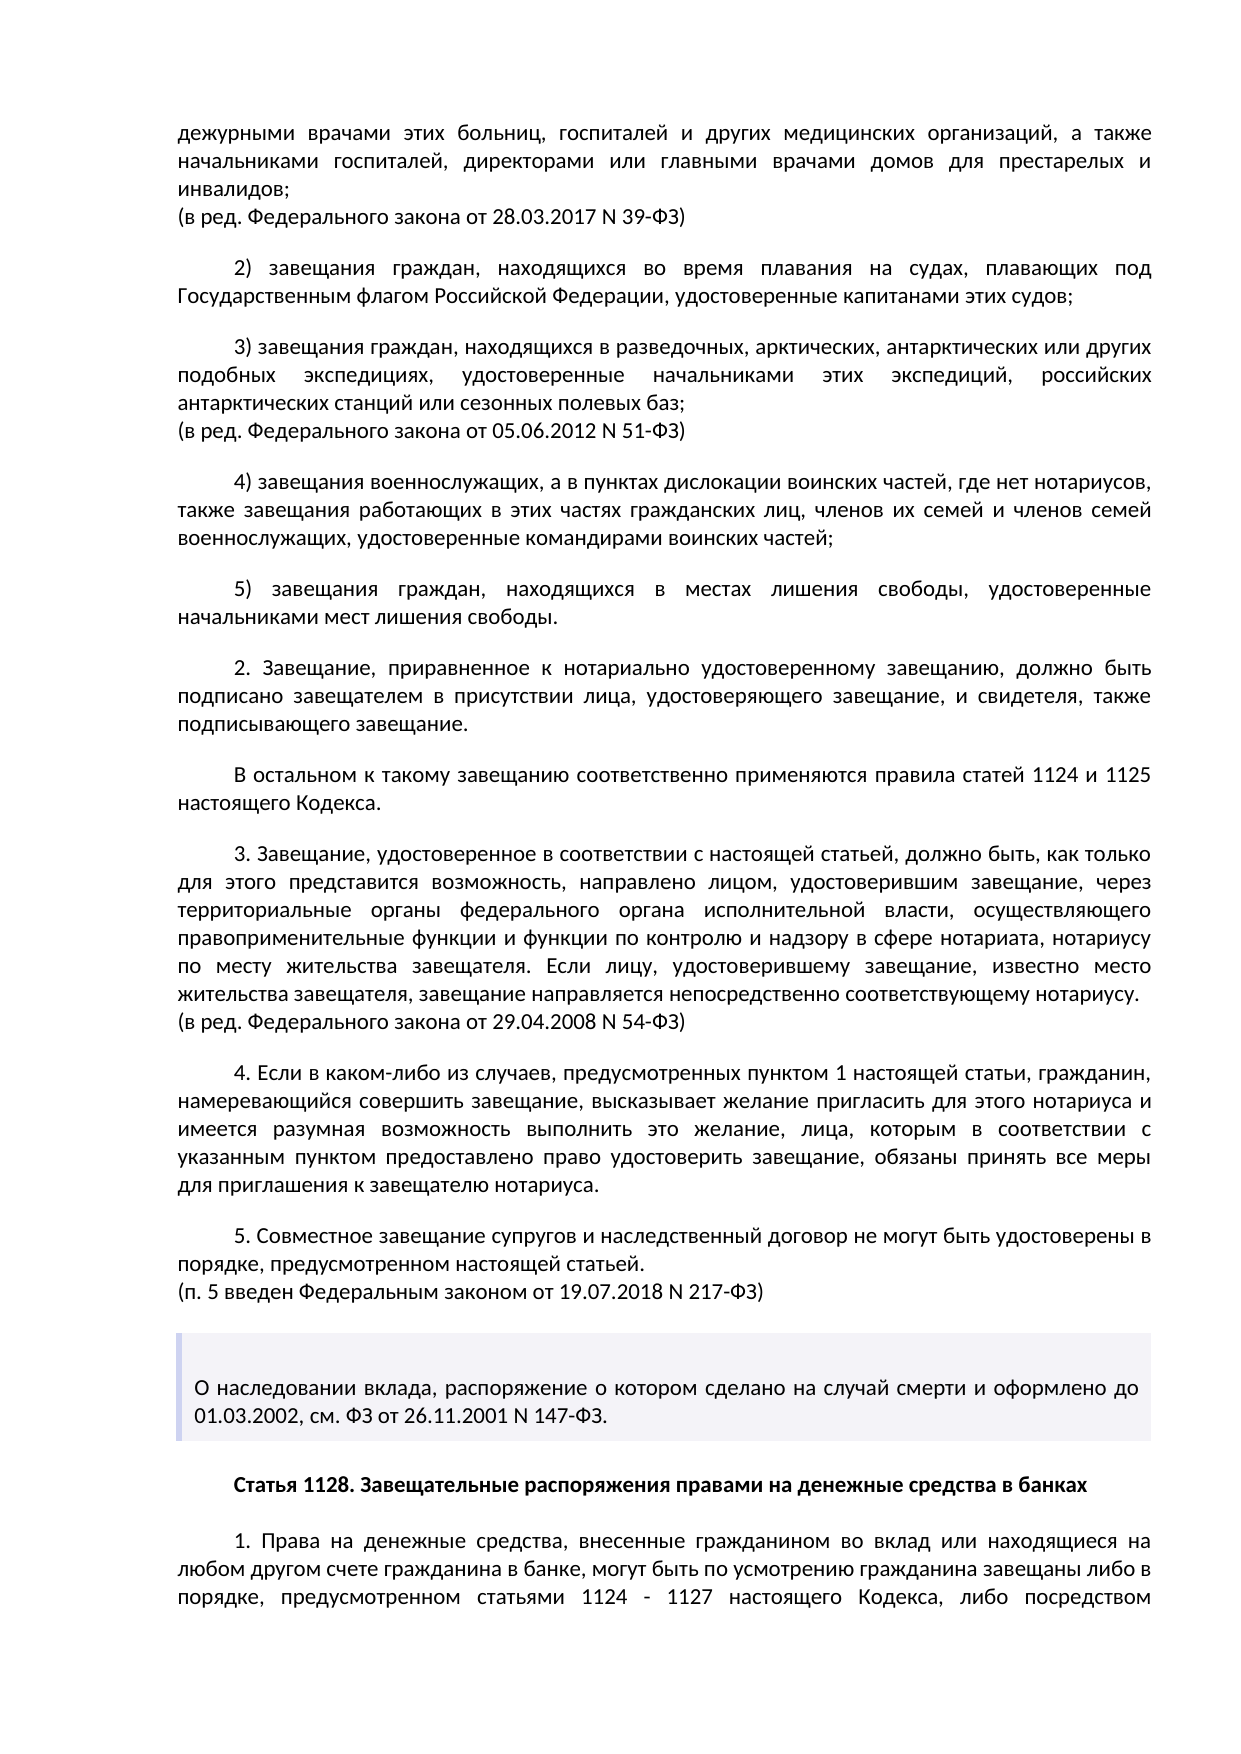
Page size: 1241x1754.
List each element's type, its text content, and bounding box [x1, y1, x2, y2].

text В остальном к такому завещанию соответственно применяются правила статей 1124 и 1125 настоящего Кодекса. [177, 760, 1152, 816]
table_header [182, 1333, 194, 1441]
text 2. Завещание, приравненное к нотариально удостоверенному завещанию, должно быть подписано завещателем в присутствии лица, удостоверяющего завещание, и свидетеля, также подписывающего завещание. [177, 653, 1152, 737]
text 4) завещания военнослужащих, а в пунктах дислокации воинских частей, где нет нотариусов, также завещания работающих в этих частях гражданских лиц, членов их семей и членов семей военнослужащих, удостоверенные командирами воинских частей; [177, 467, 1152, 551]
text (в ред. Федерального закона от 05.06.2012 N 51-ФЗ) [177, 416, 1152, 444]
table_header О наследовании вклада, распоряжение о котором сделано на случай смерти и оформлено до 01.03.2002, см. ФЗ от 26.11.2001 N 147-ФЗ. [194, 1333, 1139, 1441]
table_header [176, 1333, 182, 1441]
text 3. Завещание, удостоверенное в соответствии с настоящей статьей, должно быть, как только для этого представится возможность, направлено лицом, удостоверившим завещание, через территориальные органы федерального органа исполнительной власти, осуществляющего правоприменительные функции и функции по контролю и надзору в сфере нотариата, нотариусу по месту жительства завещателя. Если лицу, удостоверившему завещание, известно место жительства завещателя, завещание направляется непосредственно соответствующему нотариусу. [177, 839, 1152, 1007]
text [177, 1526, 1152, 1610]
text 5. Совместное завещание супругов и наследственный договор не могут быть удостоверены в порядке, предусмотренном настоящей статьей. [177, 1221, 1152, 1277]
text (п. 5 введен Федеральным законом от 19.07.2018 N 217-ФЗ) [177, 1277, 1152, 1305]
text 4. Если в каком-либо из случаев, предусмотренных пунктом 1 настоящей статьи, гражданин, намеревающийся совершить завещание, высказывает желание пригласить для этого нотариуса и имеется разумная возможность выполнить это желание, лица, которым в соответствии с указанным пунктом предоставлено право удостоверить завещание, обязаны принять все меры для приглашения к завещателю нотариуса. [177, 1058, 1152, 1198]
text 3) завещания граждан, находящихся в разведочных, арктических, антарктических или других подобных экспедициях, удостоверенные начальниками этих экспедиций, российских антарктических станций или сезонных полевых баз; [177, 332, 1152, 416]
text 5) завещания граждан, находящихся в местах лишения свободы, удостоверенные начальниками мест лишения свободы. [177, 574, 1152, 630]
text 2) завещания граждан, находящихся во время плавания на судах, плавающих под Государственным флагом Российской Федерации, удостоверенные капитанами этих судов; [177, 253, 1152, 309]
text (в ред. Федерального закона от 28.03.2017 N 39-ФЗ) [177, 202, 1152, 230]
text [177, 118, 1152, 202]
table_header [1139, 1333, 1151, 1441]
title Статья 1128. Завещательные распоряжения правами на денежные средства в банках [177, 1470, 1152, 1498]
text (в ред. Федерального закона от 29.04.2008 N 54-ФЗ) [177, 1007, 1152, 1035]
